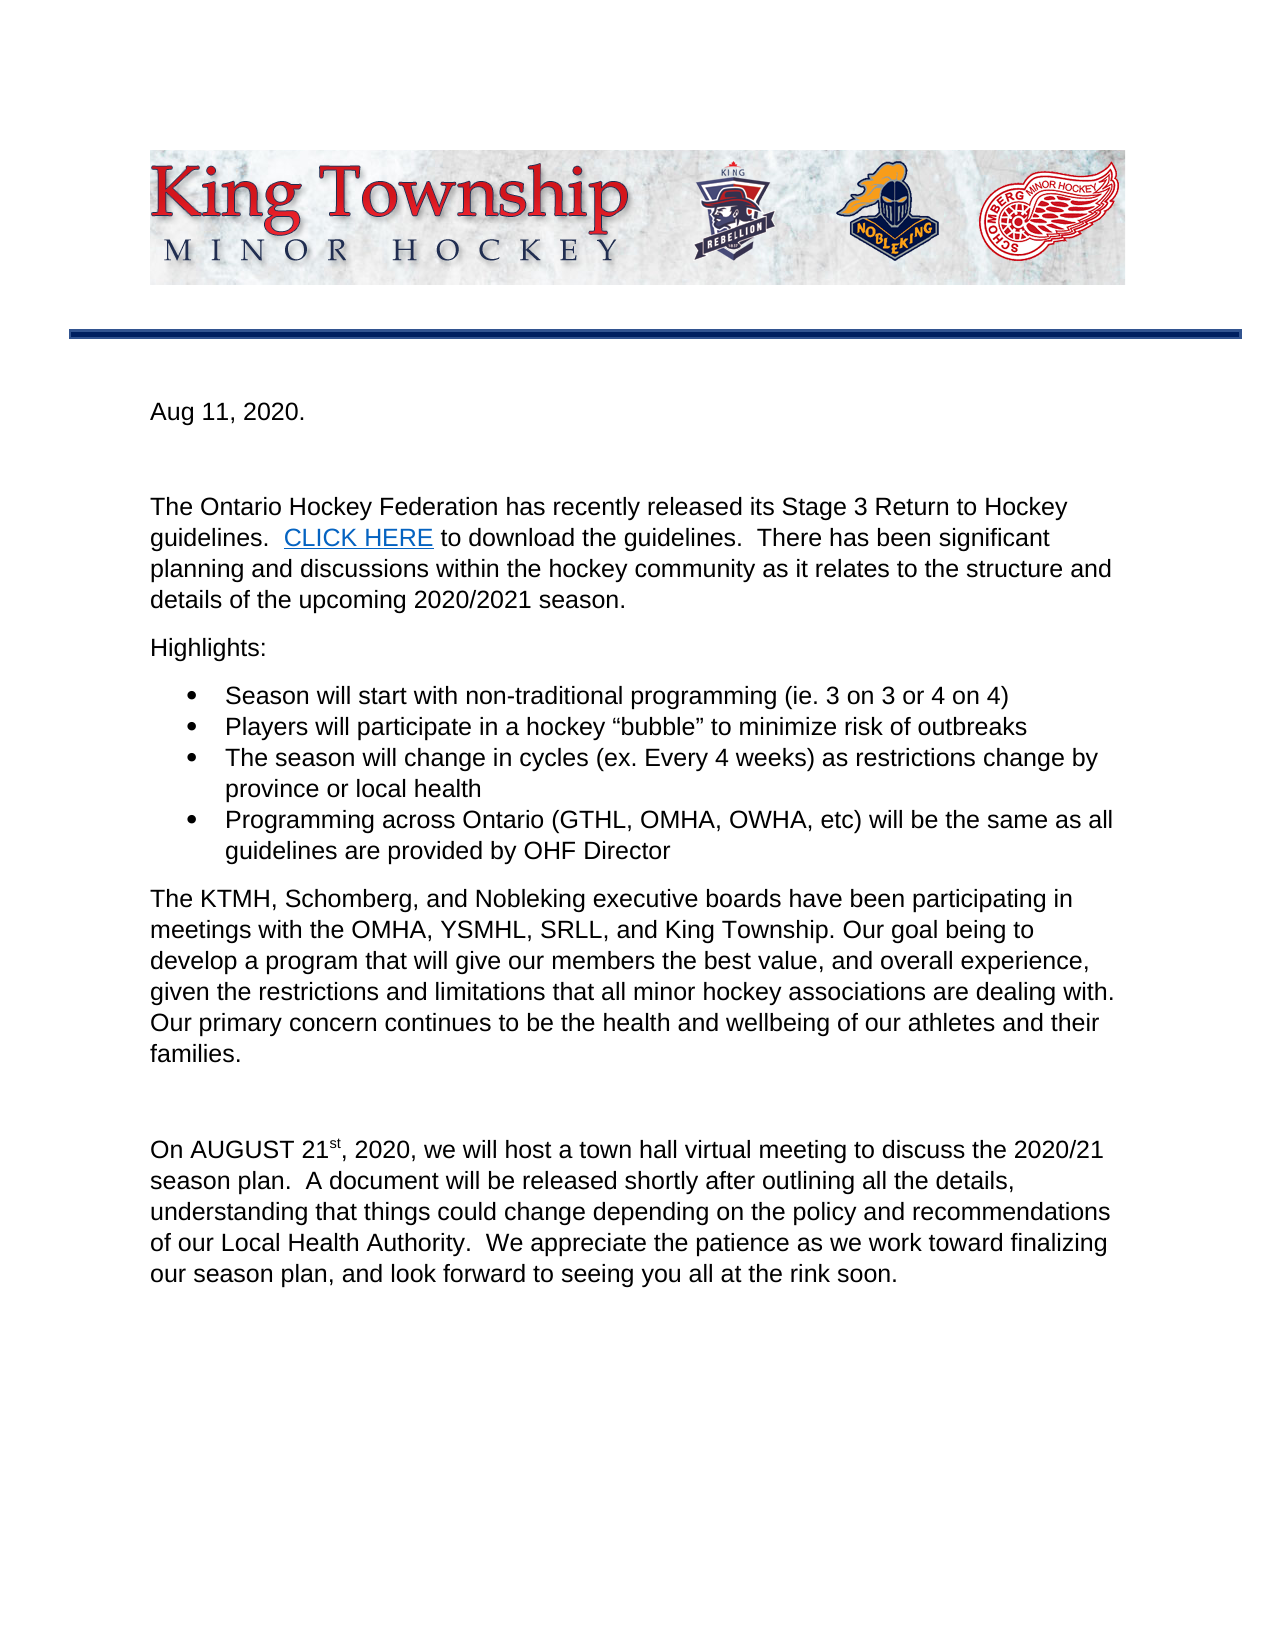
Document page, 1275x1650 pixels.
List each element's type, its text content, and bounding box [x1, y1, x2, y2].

list Players will participate in a hockey “bubble” to minimize risk of outbreaks [187, 712, 1125, 741]
list Season will start with non-traditional programming (ie. 3 on 3 or 4 on 4) [187, 681, 1125, 709]
text The Ontario Hockey Federation has recently released its Stage 3 Return to Hockey guidelines. CLICK HERE to download the guidelines. There has been significant planning and discussions within the hockey community as it relates to the structure and details of the upcoming 2020/2021 season. [150, 492, 1125, 614]
text On AUGUST 21st, 2020, we will host a town hall virtual meeting to discuss the 2020/21 season plan. A document will be released shortly after outlining all the details, understanding that things could change depending on the policy and recommendations of our Local Health Authority. We appreciate the patience as we work toward finalizing our season plan, and look forward to seeing you all at the rink soon. [150, 1135, 1125, 1288]
list The season will change in cycles (ex. Every 4 weeks) as restrictions change by province or local health [187, 743, 1125, 803]
text The KTMH, Schomberg, and Nobleking executive boards have been participating in meetings with the OMHA, YSMHL, SRLL, and King Township. Our goal being to develop a program that will give our members the best value, and overall experience, given the restrictions and limitations that all minor hockey associations are dealing with. Our primary concern continues to be the health and wellbeing of our athletes and their families. [150, 884, 1125, 1068]
text Highlights: [150, 633, 1125, 662]
list Programming across Ontario (GTHL, OMHA, OWHA, etc) will be the same as all guidelines are provided by OHF Director [187, 805, 1125, 865]
picture [150, 150, 1125, 285]
text Aug 11, 2020. [150, 397, 1125, 426]
